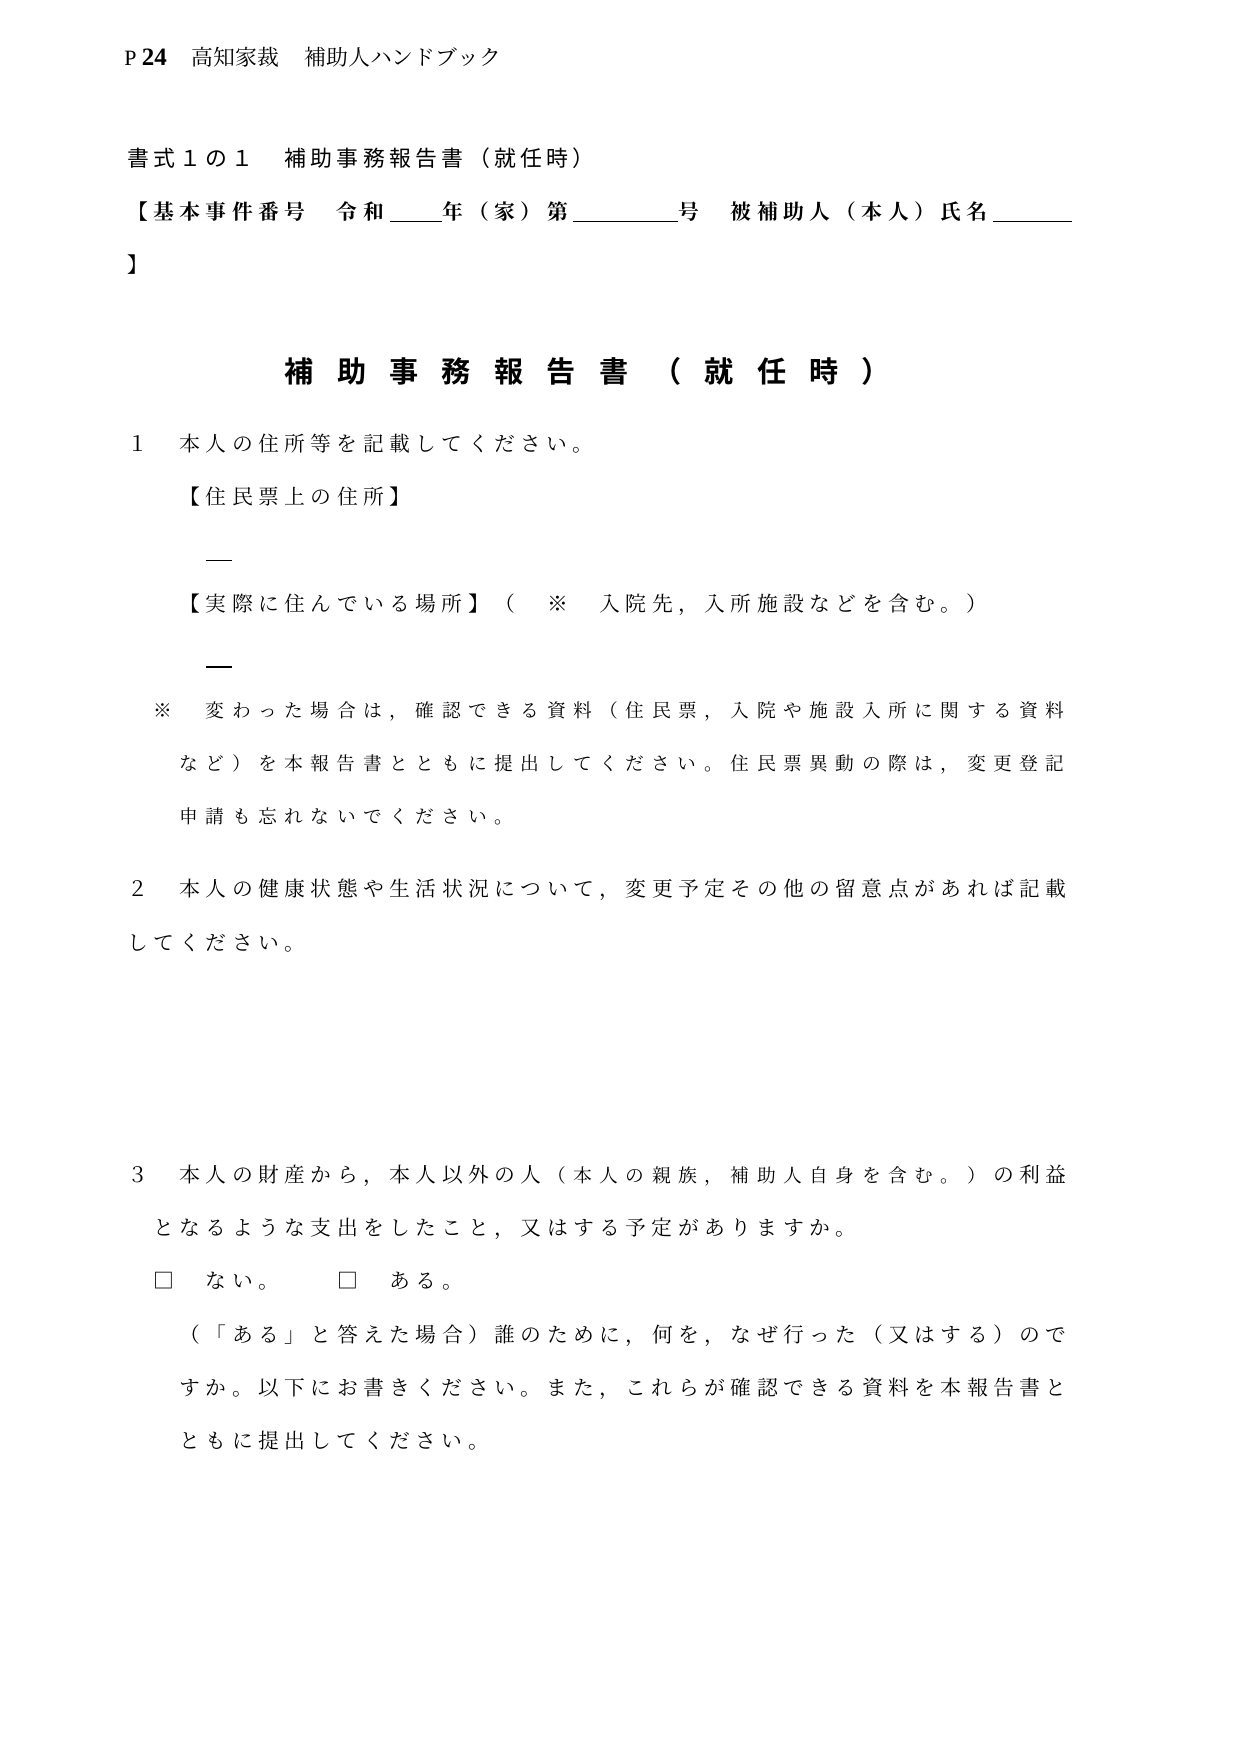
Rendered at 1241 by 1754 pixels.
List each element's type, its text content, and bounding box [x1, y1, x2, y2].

text 【基本事件番号 令和 年（家）第 号 被補助人（本人）氏名 】 [127, 183, 1072, 290]
text 【住民票上の住所】 [127, 469, 1072, 522]
text （「ある」と答えた場合）誰のために，何を，なぜ行った（又はする）のですか。以下にお書きください。また，これらが確認できる資料を本報告書とともに提出してください。 [127, 1306, 1072, 1466]
text □ ない。 □ ある。 [127, 1253, 1072, 1306]
text 【実際に住んでいる場所】（ ※ 入院先，入所施設などを含む。） [127, 576, 1072, 629]
text 補助事務報告書（就任時） [127, 343, 1072, 397]
text １ 本人の住所等を記載してください。 [127, 416, 1072, 469]
text ２ 本人の健康状態や生活状況について，変更予定その他の留意点があれば記載してください。 [127, 861, 1072, 968]
subtitle 書式１の１ 補助事務報告書（就任時） [127, 130, 1072, 183]
text ※ 変わった場合は，確認できる資料（住民票，入院や施設入所に関する資料など）を本報告書とともに提出してください。住民票異動の際は，変更登記申請も忘れないでください。 [127, 682, 1072, 842]
text ３ 本人の財産から，本人以外の人（本人の親族，補助人自身を含む。）の利益となるような支出をしたこと，又はする予定がありますか。 [127, 1146, 1072, 1253]
